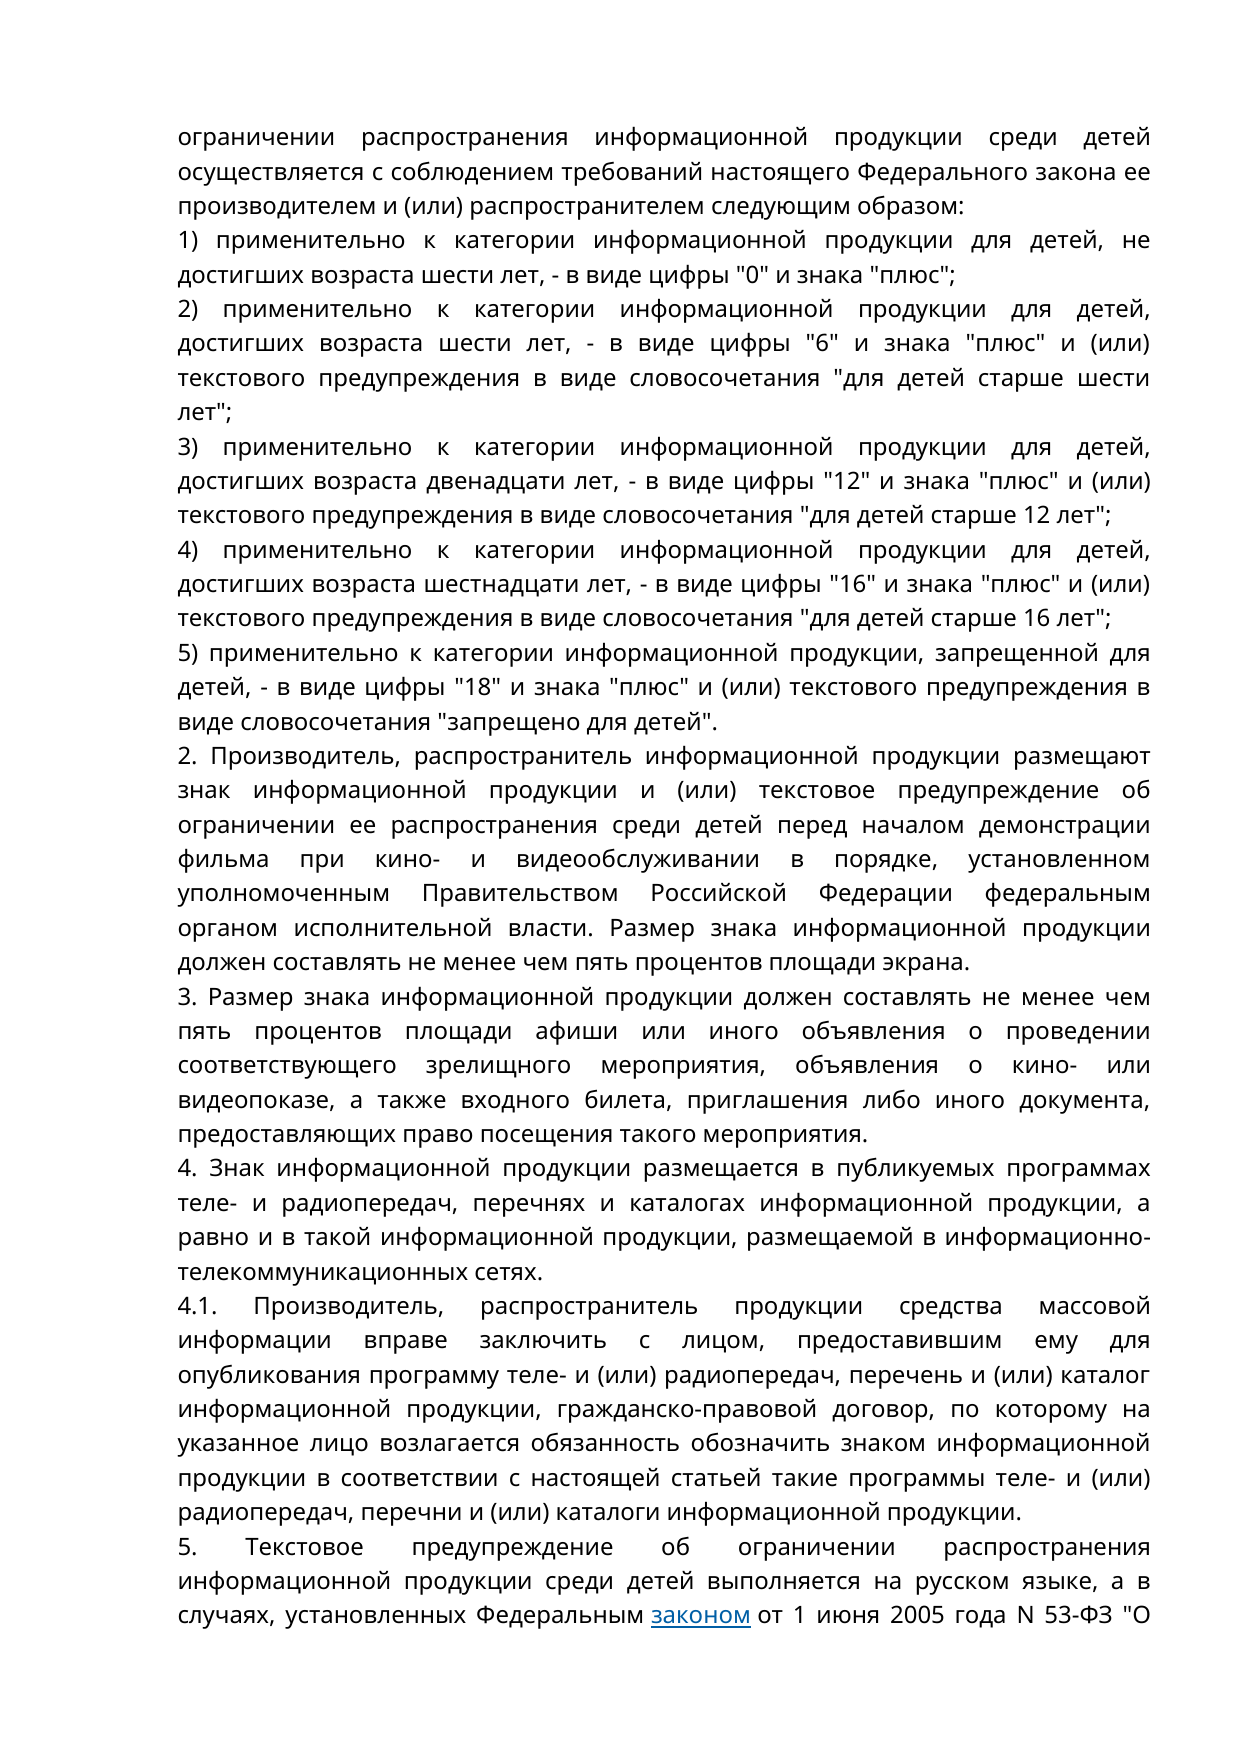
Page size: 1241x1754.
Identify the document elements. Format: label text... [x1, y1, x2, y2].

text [177, 118, 1152, 221]
text 1) применительно к категории информационной продукции для детей, не достигших возраста шести лет, - в виде цифры "0" и знака "плюс"; [177, 221, 1152, 290]
text 3. Размер знака информационной продукции должен составлять не менее чем пять процентов площади афиши или иного объявления о проведении соответствующего зрелищного мероприятия, объявления о кино- или видеопоказе, а также входного билета, приглашения либо иного документа, предоставляющих право посещения такого мероприятия. [177, 977, 1152, 1149]
text 5) применительно к категории информационной продукции, запрещенной для детей, - в виде цифры "18" и знака "плюс" и (или) текстового предупреждения в виде словосочетания "запрещено для детей". [177, 634, 1152, 737]
text 4. Знак информационной продукции размещается в публикуемых программах теле- и радиопередач, перечнях и каталогах информационной продукции, а равно и в такой информационной продукции, размещаемой в информационно-телекоммуникационных сетях. [177, 1149, 1152, 1287]
text 4) применительно к категории информационной продукции для детей, достигших возраста шестнадцати лет, - в виде цифры "16" и знака "плюс" и (или) текстового предупреждения в виде словосочетания "для детей старше 16 лет"; [177, 531, 1152, 634]
text 2) применительно к категории информационной продукции для детей, достигших возраста шести лет, - в виде цифры "6" и знака "плюс" и (или) текстового предупреждения в виде словосочетания "для детей старше шести лет"; [177, 290, 1152, 427]
text 3) применительно к категории информационной продукции для детей, достигших возраста двенадцати лет, - в виде цифры "12" и знака "плюс" и (или) текстового предупреждения в виде словосочетания "для детей старше 12 лет"; [177, 427, 1152, 531]
text 4.1. Производитель, распространитель продукции средства массовой информации вправе заключить с лицом, предоставившим ему для опубликования программу теле- и (или) радиопередач, перечень и (или) каталог информационной продукции, гражданско-правовой договор, по которому на указанное лицо возлагается обязанность обозначить знаком информационной продукции в соответствии с настоящей статьей такие программы теле- и (или) радиопередач, перечни и (или) каталоги информационной продукции. [177, 1287, 1152, 1527]
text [177, 1527, 1152, 1631]
text 2. Производитель, распространитель информационной продукции размещают знак информационной продукции и (или) текстовое предупреждение об ограничении ее распространения среди детей перед началом демонстрации фильма при кино- и видеообслуживании в порядке, установленном уполномоченным Правительством Российской Федерации федеральным органом исполнительной власти. Размер знака информационной продукции должен составлять не менее чем пять процентов площади экрана. [177, 737, 1152, 977]
